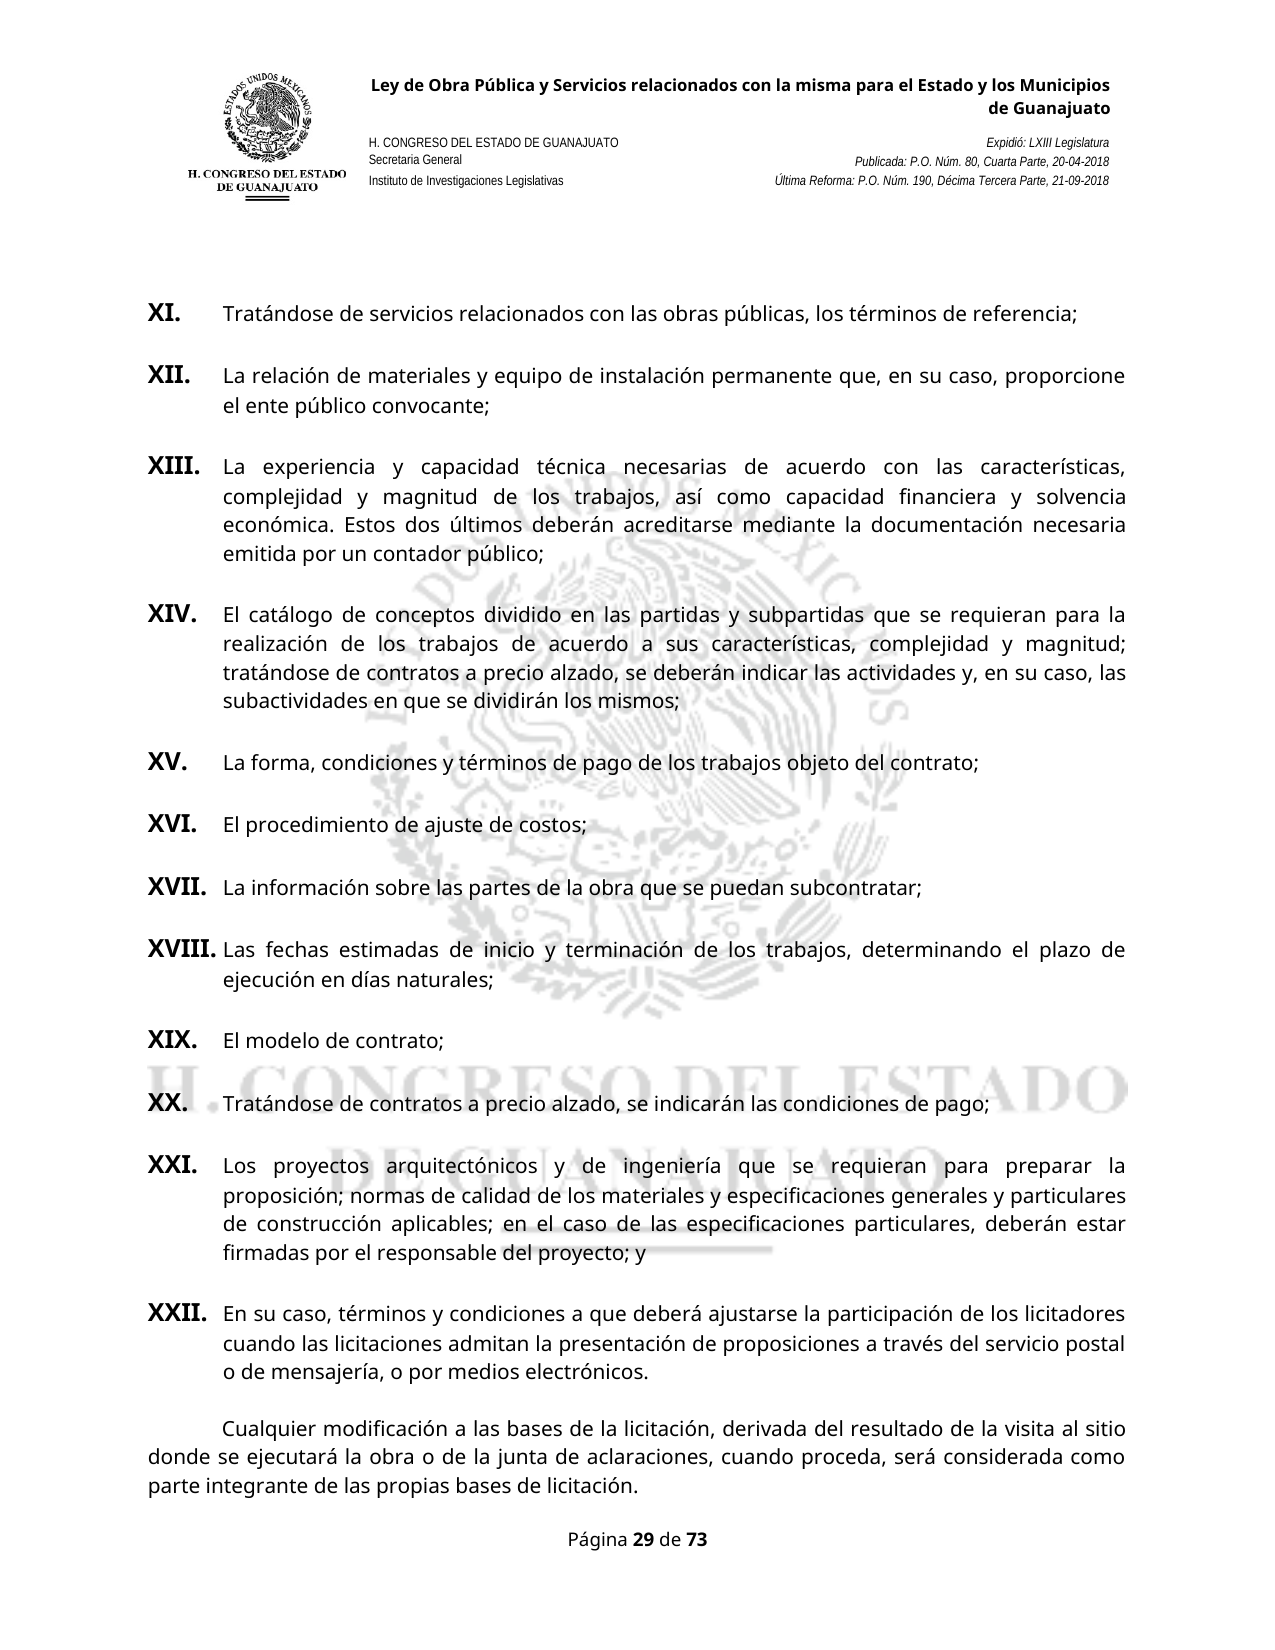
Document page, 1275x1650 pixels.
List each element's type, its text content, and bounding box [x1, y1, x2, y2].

list El catálogo de conceptos dividido en las partidas y subpartidas que se requieran para la realización de los trabajos de acuerdo a sus características, complejidad y magnitud; tratándose de contratos a precio alzado, se deberán indicar las actividades y, en su caso, las subactividades en que se dividirán los mismos; [148, 596, 1127, 715]
list Tratándose de contratos a precio alzado, se indicarán las condiciones de pago; [148, 1084, 1127, 1118]
list La experiencia y capacidad técnica necesarias de acuerdo con las características, complejidad y magnitud de los trabajos, así como capacidad financiera y solvencia económica. Estos dos últimos deberán acreditarse mediante la documentación necesaria emitida por un contador público; [148, 448, 1127, 567]
list Tratándose de servicios relacionados con las obras públicas, los términos de referencia; [148, 294, 1127, 328]
list La forma, condiciones y términos de pago de los trabajos objeto del contrato; [148, 743, 1127, 777]
picture [188, 73, 346, 207]
list El modelo de contrato; [148, 1022, 1127, 1056]
list La relación de materiales y equipo de instalación permanente que, en su caso, proporcione el ente público convocante; [148, 357, 1127, 419]
list La información sobre las partes de la obra que se puedan subcontratar; [148, 868, 1127, 902]
text Cualquier modificación a las bases de la licitación, derivada del resultado de la visita al sitio donde se ejecutará la obra o de la junta de aclaraciones, cuando proceda, será considerada como parte integrante de las propias bases de licitación. [148, 1414, 1127, 1499]
list Las fechas estimadas de inicio y terminación de los trabajos, determinando el plazo de ejecución en días naturales; [148, 931, 1127, 993]
list El procedimiento de ajuste de costos; [148, 806, 1127, 840]
list Los proyectos arquitectónicos y de ingeniería que se requieran para preparar la proposición; normas de calidad de los materiales y especificaciones generales y particulares de construcción aplicables; en el caso de las especificaciones particulares, deberán estar firmadas por el responsable del proyecto; y [148, 1147, 1127, 1266]
list En su caso, términos y condiciones a que deberá ajustarse la participación de los licitadores cuando las licitaciones admitan la presentación de proposiciones a través del servicio postal o de mensajería, o por medios electrónicos. [148, 1294, 1127, 1386]
